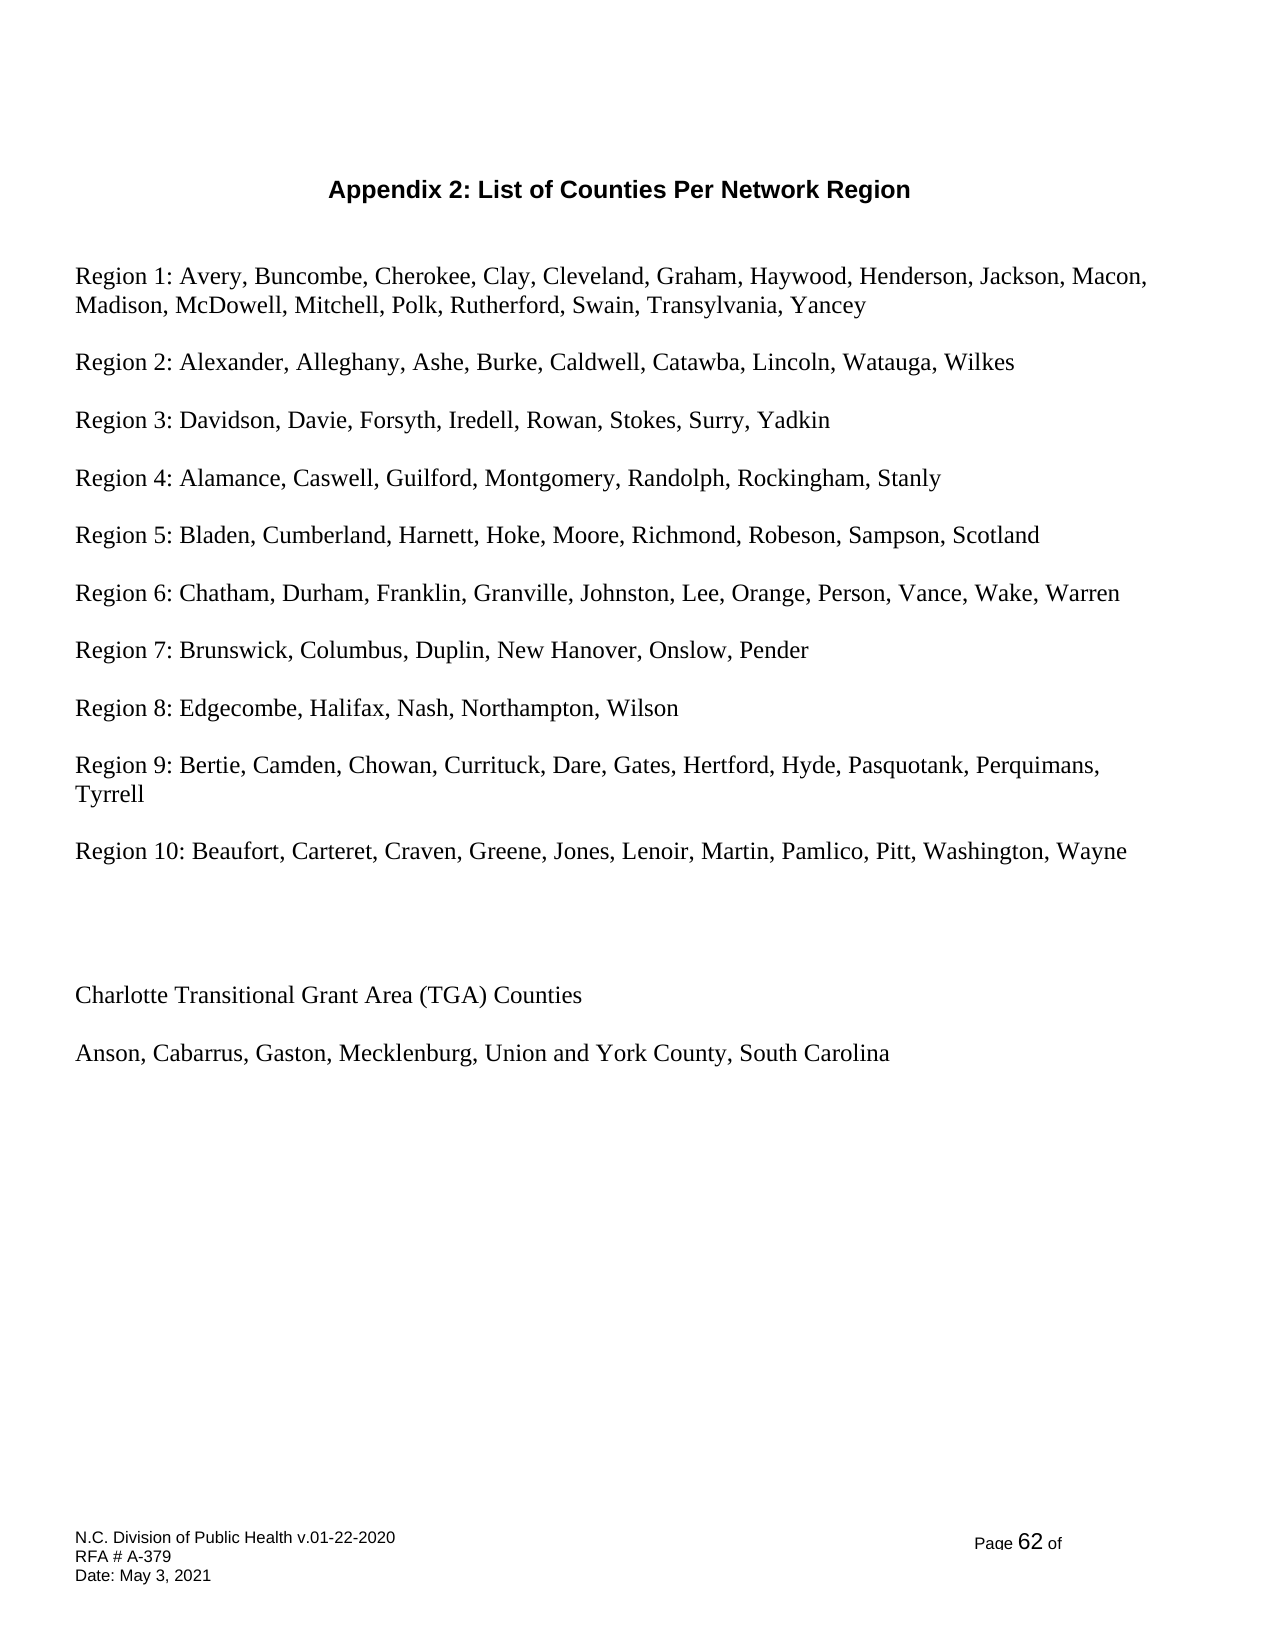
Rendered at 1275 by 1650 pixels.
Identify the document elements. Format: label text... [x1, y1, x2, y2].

text Charlotte Transitional Grant Area (TGA) Counties [75, 980, 1237, 1009]
text Region 4: Alamance, Caswell, Guilford, Montgomery, Randolph, Rockingham, Stanly [75, 463, 1237, 491]
text Region 9: Bertie, Camden, Chowan, Currituck, Dare, Gates, Hertford, Hyde, Pasquotank, Perquimans, Tyrrell [75, 750, 1103, 808]
text Region 2: Alexander, Alleghany, Ashe, Burke, Caldwell, Catawba, Lincoln, Watauga, Wilkes Region 3: Davidson, Davie, Forsyth, Iredell, Rowan, Stokes, Surry, Yadkin [75, 347, 1017, 434]
text Region 6: Chatham, Durham, Franklin, Granville, Johnston, Lee, Orange, Person, Vance, Wake, Warren Region 7: Brunswick, Columbus, Duplin, New Hanover, Onslow, Pender [75, 578, 1146, 664]
text Region 10: Beaufort, Carteret, Craven, Greene, Jones, Lenoir, Martin, Pamlico, Pitt, Washington, Wayne [75, 836, 1237, 865]
text Region 5: Bladen, Cumberland, Harnett, Hoke, Moore, Richmond, Robeson, Sampson, Scotland [75, 520, 1237, 549]
subtitle Region 1: Avery, Buncombe, Cherokee, Clay, Cleveland, Graham, Haywood, Henderson, Jackson, Macon, Madison, McDowell, Mitchell, Polk, Rutherford, Swain, Transylvania, Yancey [75, 261, 1150, 319]
subtitle Appendix 2: List of Counties Per Network Region [179, 175, 1060, 204]
text Region 8: Edgecombe, Halifax, Nash, Northampton, Wilson [75, 693, 1237, 721]
text Anson, Cabarrus, Gaston, Mecklenburg, Union and York County, South Carolina [75, 1038, 1237, 1066]
